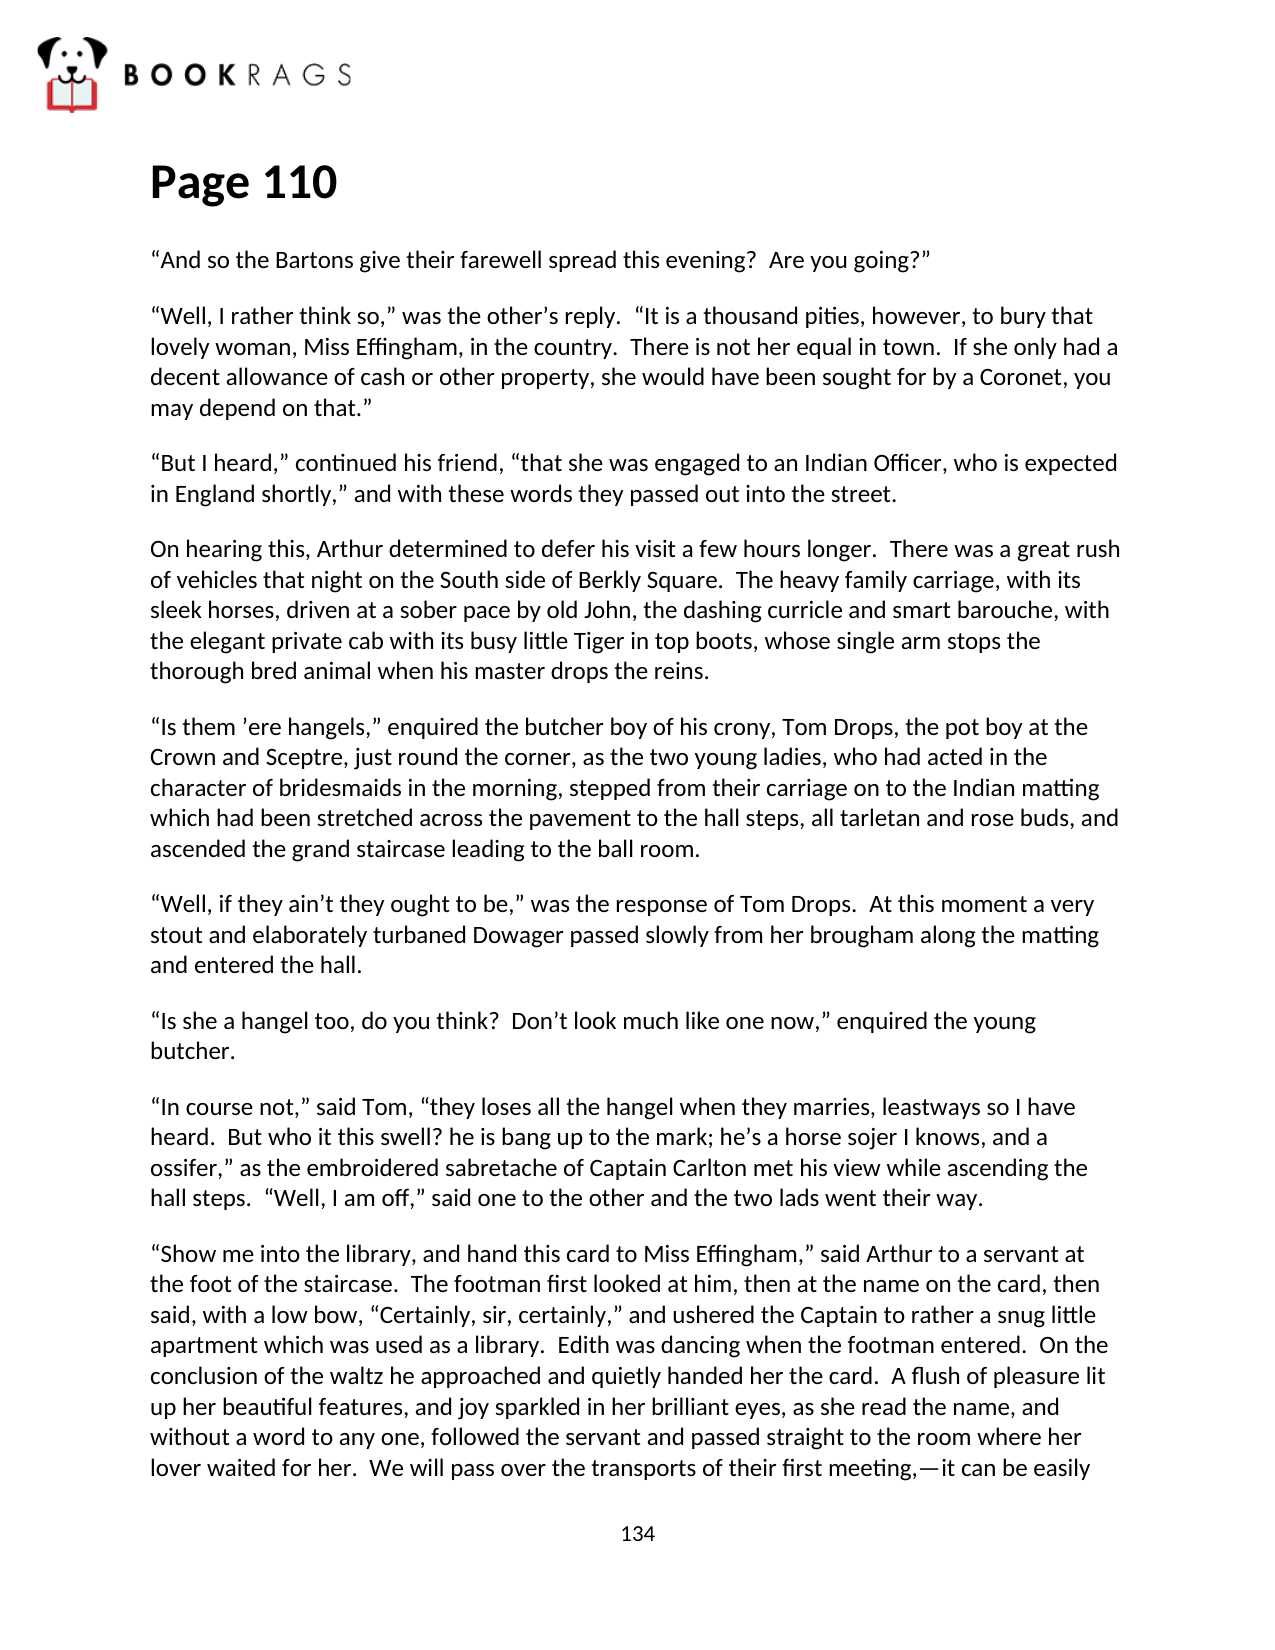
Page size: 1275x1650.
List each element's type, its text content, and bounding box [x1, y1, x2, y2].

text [150, 1238, 1125, 1482]
text On hearing this, Arthur determined to defer his visit a few hours longer. There was a great rush of vehicles that night on the South side of Berkly Square. The heavy family carriage, with its sleek horses, driven at a sober pace by old John, the dashing curricle and smart barouche, with the elegant private cab with its busy little Tiger in top boots, whose single arm stops the thorough bred animal when his master drops the reins. [150, 533, 1125, 686]
text “Well, if they ain’t they ought to be,” was the response of Tom Drops. At this moment a very stout and elaborately turbaned Dowager passed slowly from her brougham along the matting and entered the hall. [150, 888, 1125, 980]
picture [37, 37, 351, 113]
text “Is she a hangel too, do you think? Don’t look much like one now,” enquired the young butcher. [150, 1005, 1125, 1066]
text “Is them ’ere hangels,” enquired the butcher boy of his crony, Tom Drops, the pot boy at the Crown and Sceptre, just round the corner, as the two young ladies, who had acted in the character of bridesmaids in the morning, stepped from their carriage on to the Indian matting which had been stretched across the pavement to the hall steps, all tarletan and rose buds, and ascended the grand staircase leading to the ball room. [150, 711, 1125, 863]
text “But I heard,” continued his friend, “that she was engaged to an Indian Officer, who is expected in England shortly,” and with these words they passed out into the street. [150, 447, 1125, 508]
text “In course not,” said Tom, “they loses all the hangel when they marries, leastways so I have heard. But who it this swell? he is bang up to the mark; he’s a horse sojer I knows, and a ossifer,” as the embroidered sabretache of Captain Carlton met his view while ascending the hall steps. “Well, I am off,” said one to the other and the two lads went their way. [150, 1091, 1125, 1213]
text “Well, I rather think so,” was the other’s reply. “It is a thousand pities, however, to bury that lovely woman, Miss Effingham, in the country. There is not her equal in town. If she only had a decent allowance of cash or other property, she would have been sought for by a Coronet, you may depend on that.” [150, 300, 1125, 422]
text “And so the Bartons give their farewell spread this evening? Are you going?” [150, 244, 1125, 275]
text Page 110 [150, 150, 1125, 211]
